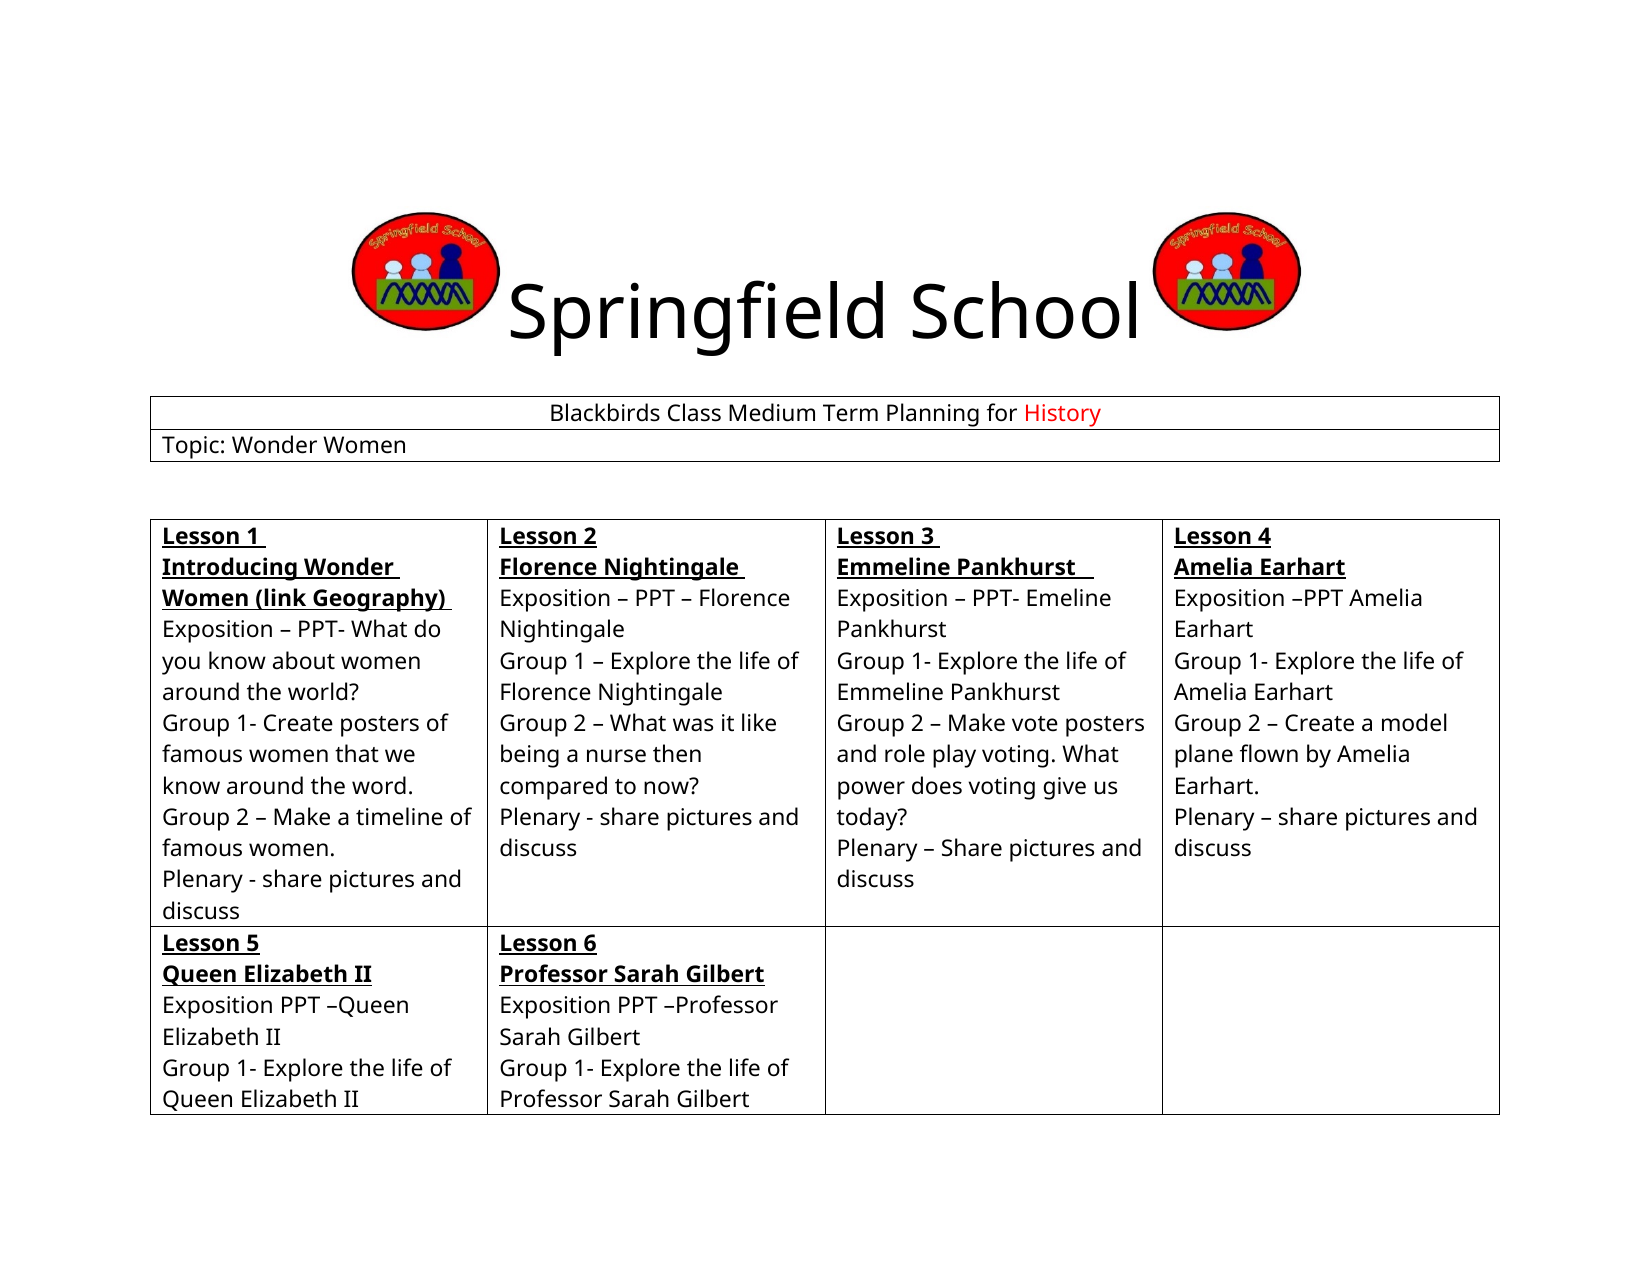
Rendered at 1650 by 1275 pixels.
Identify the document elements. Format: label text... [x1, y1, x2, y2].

table_header Lesson 3 Emmeline Pankhurst Exposition – PPT- Emeline Pankhurst Group 1- Explore the life of Emmeline Pankhurst Group 2 – Make vote posters and role play voting. What power does voting give us today? Plenary – Share pictures and discuss [826, 520, 1162, 926]
table_cell Topic: Wonder Women [151, 430, 1499, 461]
text Springfield School [150, 207, 1500, 360]
picture [1143, 206, 1308, 338]
table_header Blackbirds Class Medium Term Planning for History [151, 397, 1499, 428]
table_header Lesson 4 Amelia Earhart Exposition –PPT Amelia Earhart Group 1- Explore the life of Amelia Earhart Group 2 – Create a model plane flown by Amelia Earhart. Plenary – share pictures and discuss [1163, 520, 1499, 926]
table_header Lesson 2 Florence Nightingale Exposition – PPT – Florence Nightingale Group 1 – Explore the life of Florence Nightingale Group 2 – What was it like being a nurse then compared to now? Plenary - share pictures and discuss [488, 520, 825, 926]
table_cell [151, 927, 487, 1114]
picture [342, 206, 507, 338]
table_cell [1163, 927, 1499, 1114]
table_cell [826, 927, 1162, 1114]
table_header Lesson 1 Introducing Wonder Women (link Geography) Exposition – PPT- What do you know about women around the world? Group 1- Create posters of famous women that we know around the word. Group 2 – Make a timeline of famous women. Plenary - share pictures and discuss [151, 520, 487, 926]
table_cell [488, 927, 825, 1114]
